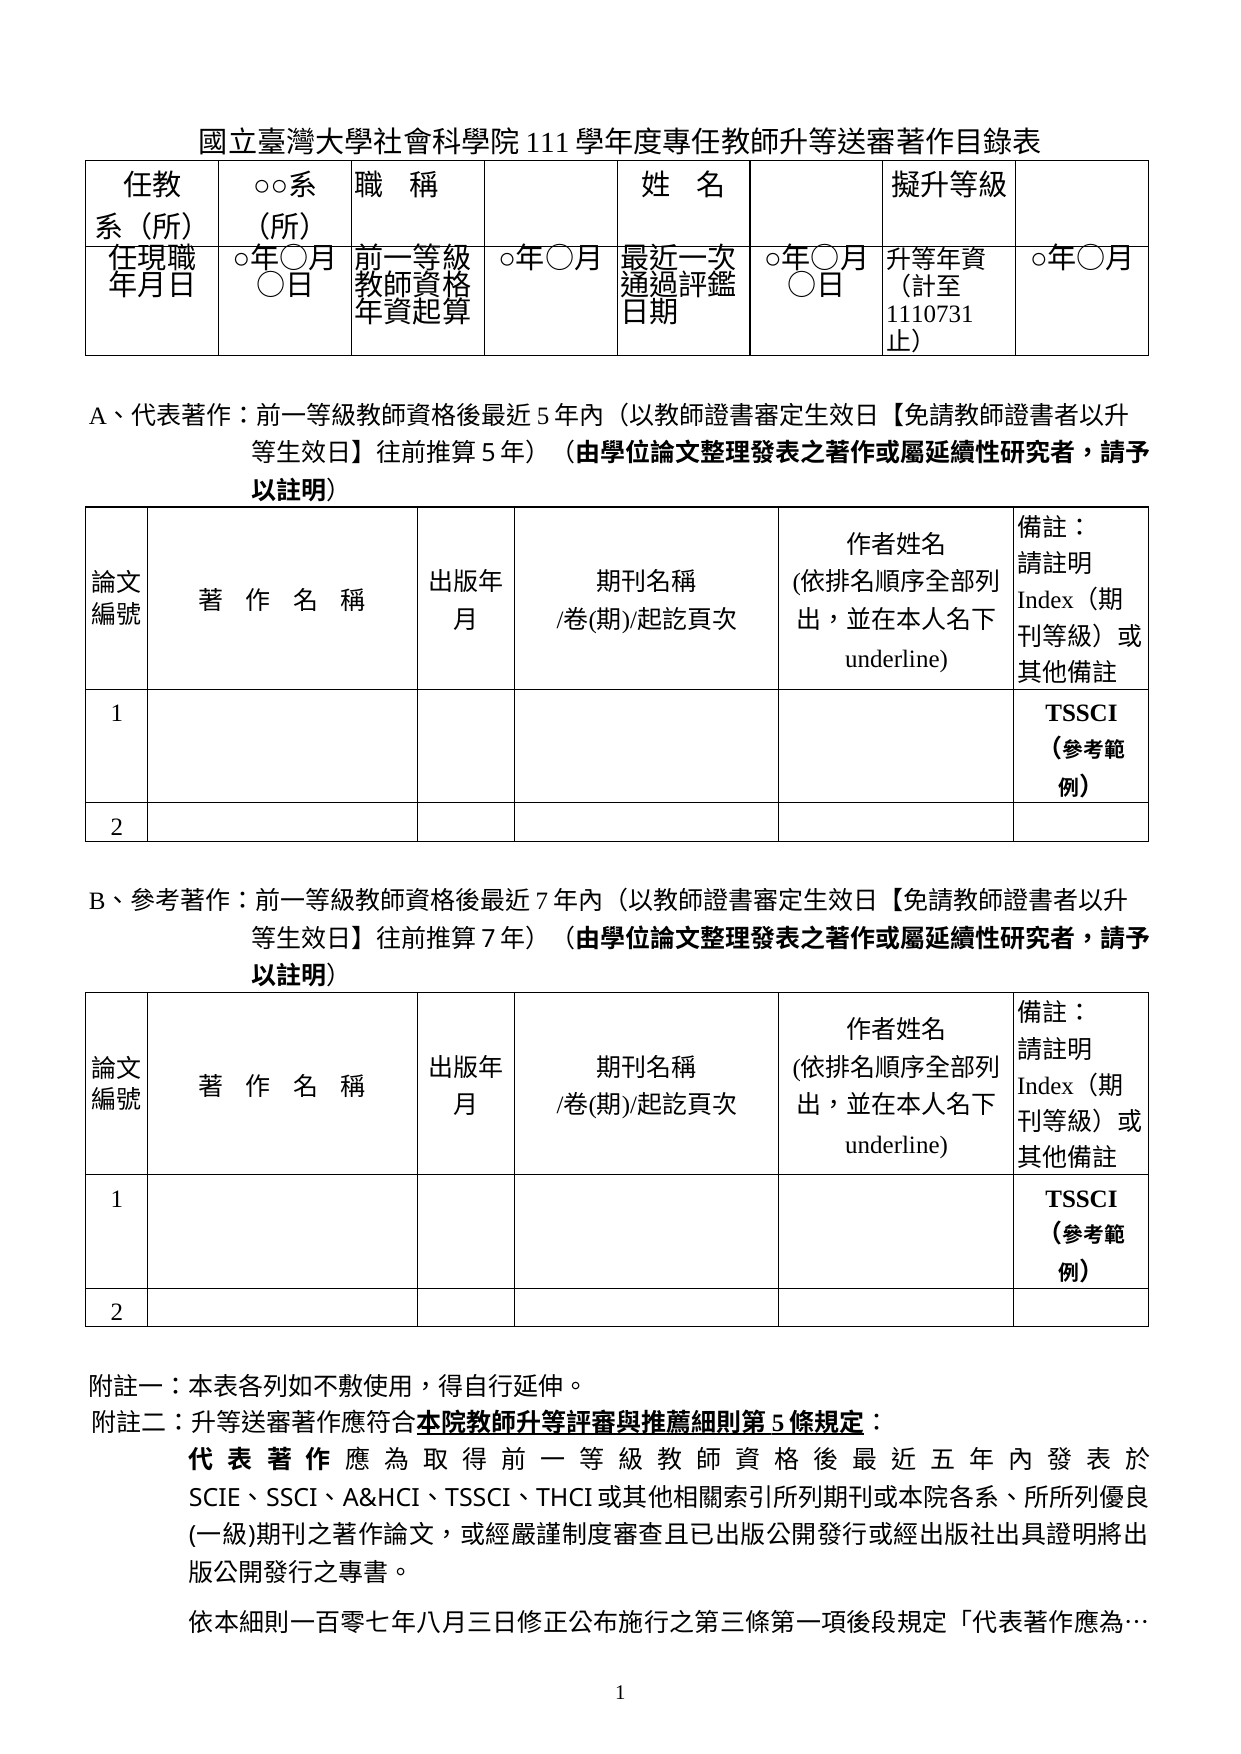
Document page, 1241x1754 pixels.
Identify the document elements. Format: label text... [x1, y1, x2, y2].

table_cell [148, 690, 417, 802]
table_cell [515, 1289, 778, 1326]
table_cell [418, 1175, 514, 1288]
table_cell 2 [86, 1289, 147, 1326]
table_header 作者姓名 (依排名順序全部列出，並在本人名下underline) [779, 508, 1013, 689]
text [189, 1601, 1152, 1638]
text B、參考著作：前一等級教師資格後最近7年內（以教師證書審定生效日【免請教師證書者以升等生效日】往前推算7年）（由學位論文整理發表之著作或屬延續性研究者，請予以註明） [89, 879, 1152, 992]
table_header [1016, 161, 1148, 246]
table_header 備註： 請註明Index（期刊等級）或其他備註 [1014, 993, 1148, 1174]
table_cell ○年○月○日 [219, 247, 351, 355]
table_cell [148, 1175, 417, 1288]
table_cell [148, 803, 417, 841]
table_cell ○年○月 [485, 247, 617, 355]
text 附註一：本表各列如不敷使用，得自行延伸。 [89, 1365, 1152, 1402]
table_cell [515, 690, 778, 802]
table_header 職 稱 [352, 161, 484, 246]
table_cell TSSCI （參考範例） [1014, 690, 1148, 802]
table_header 備註： 請註明Index（期刊等級）或其他備註 [1014, 508, 1148, 689]
table_cell [418, 803, 514, 841]
table_header 出版年月 [418, 993, 514, 1174]
table_header 任教 系（所） [86, 161, 218, 246]
table_cell 任現職 年月日 [86, 247, 218, 355]
table_cell [418, 690, 514, 802]
table_cell 最近一次通過評鑑日期 [618, 247, 749, 355]
table_header [751, 161, 882, 246]
text 代表著作應為取得前一等級教師資格後最近五年內發表於SCIE、SSCI、A&HCI、TSSCI、THCI或其他相關索引所列期刊或本院各系、所所列優良(一級)期刊之著作論文，或經嚴謹制度審查且已出版公開發行或經出版社出具證明將出版公開發行之專書。 [189, 1438, 1152, 1588]
table_cell ○年○月 [1016, 247, 1148, 355]
table_cell 前一等級教師資格年資起算 [352, 247, 484, 355]
table_header ○○系（所） [219, 161, 351, 246]
table_cell 1 [86, 690, 147, 802]
table_cell 升等年資（計至1110731止） [883, 247, 1015, 355]
table_cell [1014, 803, 1148, 841]
table_header 著 作 名 稱 [148, 993, 417, 1174]
table_header 期刊名稱 /卷(期)/起訖頁次 [515, 993, 778, 1174]
table_header 著 作 名 稱 [148, 508, 417, 689]
table_cell 2 [86, 803, 147, 841]
table_cell ○年○月○日 [751, 247, 882, 355]
text 國立臺灣大學社會科學院111學年度專任教師升等送審著作目錄表 [89, 118, 1152, 160]
table_header 姓 名 [618, 161, 749, 246]
table_header 作者姓名 (依排名順序全部列出，並在本人名下underline) [779, 993, 1013, 1174]
table_cell 1 [86, 1175, 147, 1288]
table_cell [515, 1175, 778, 1288]
table_header 論文編號 [86, 508, 147, 689]
text A、代表著作：前一等級教師資格後最近5年內（以教師證書審定生效日【免請教師證書者以升等生效日】往前推算5年）（由學位論文整理發表之著作或屬延續性研究者，請予以註明） [89, 394, 1152, 506]
table_cell [779, 690, 1013, 802]
text 附註二：升等送審著作應符合本院教師升等評審與推薦細則第5條規定： [92, 1402, 1152, 1438]
table_cell [148, 1289, 417, 1326]
table_cell TSSCI （參考範例） [1014, 1175, 1148, 1288]
table_cell [1014, 1289, 1148, 1326]
table_cell [779, 803, 1013, 841]
table_cell [779, 1289, 1013, 1326]
table_cell [515, 803, 778, 841]
table_header 論文編號 [86, 993, 147, 1174]
table_header 期刊名稱 /卷(期)/起訖頁次 [515, 508, 778, 689]
table_header 出版年月 [418, 508, 514, 689]
table_cell [779, 1175, 1013, 1288]
table_cell [418, 1289, 514, 1326]
table_header [485, 161, 617, 246]
table_header 擬升等級 [883, 161, 1015, 246]
